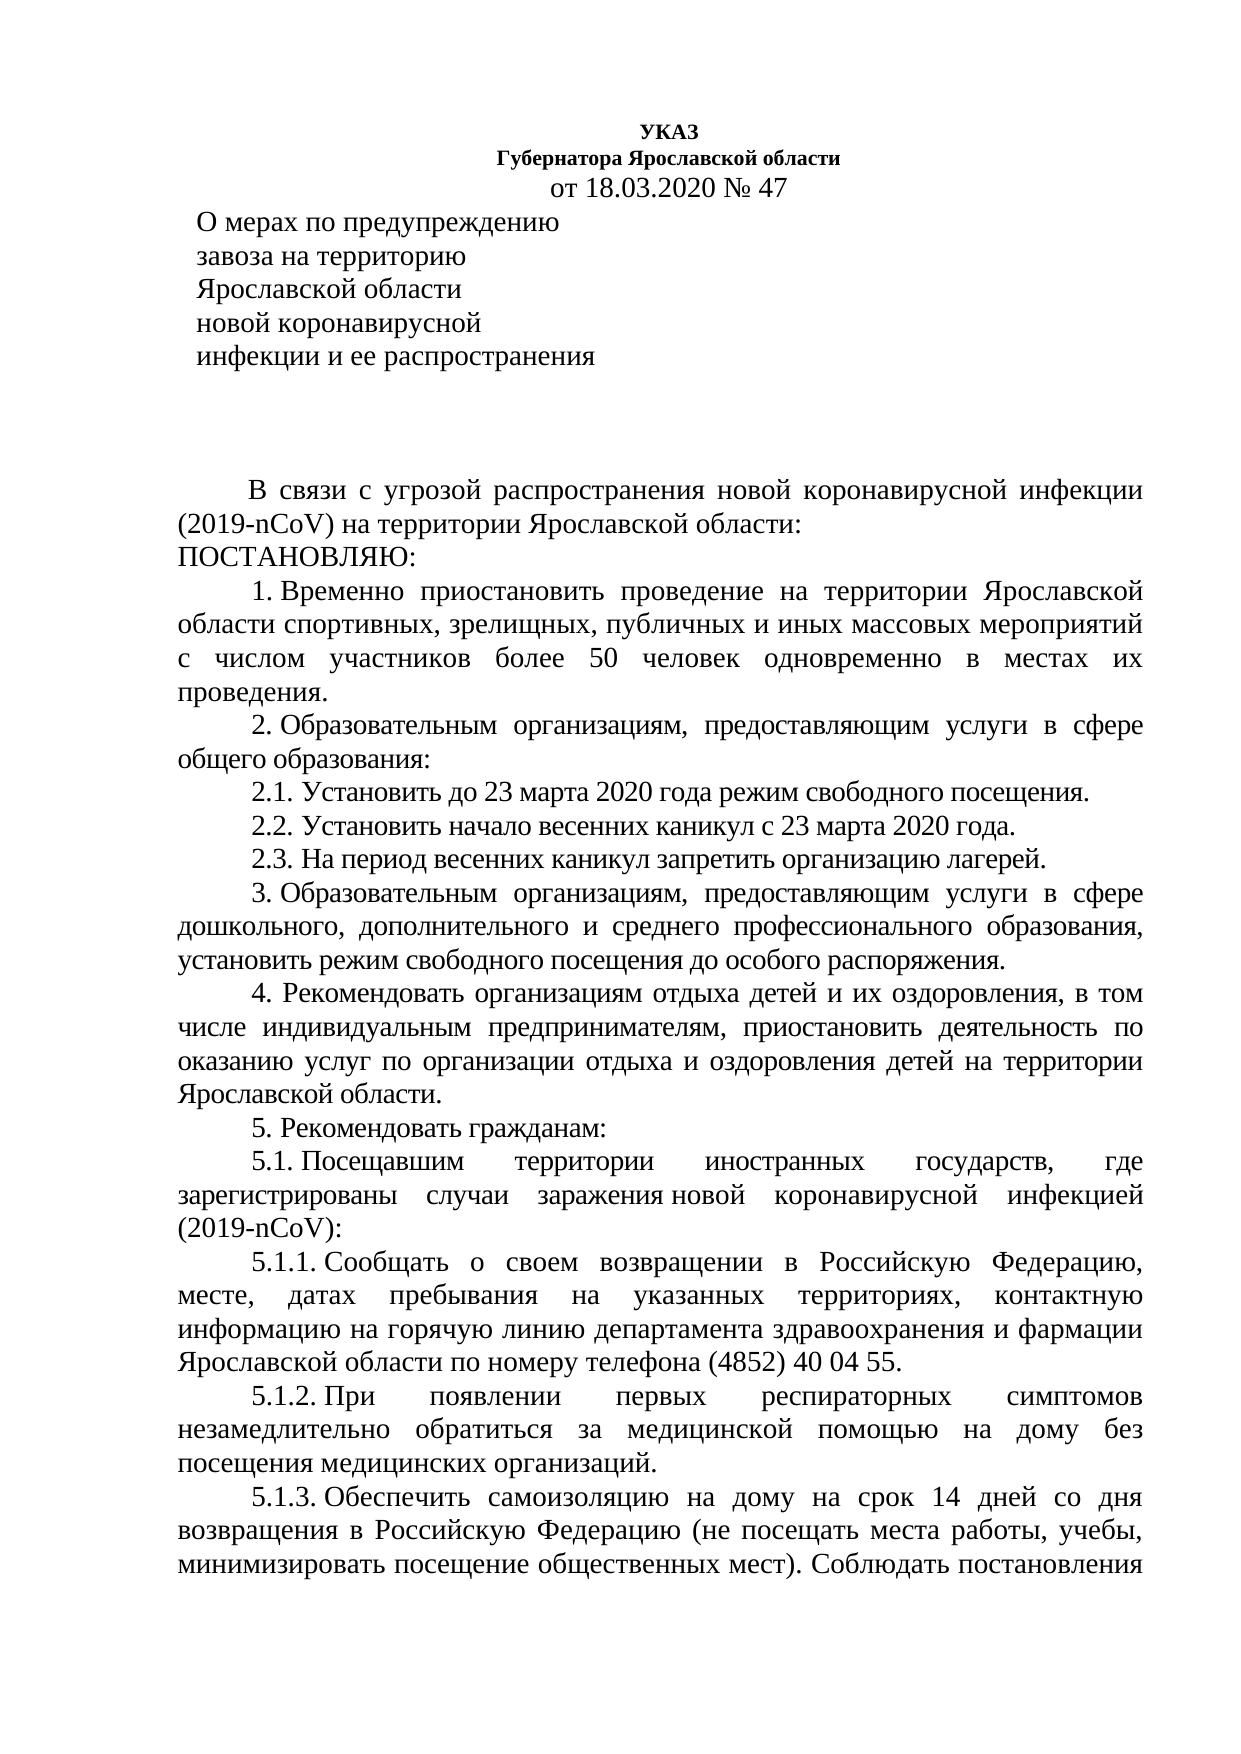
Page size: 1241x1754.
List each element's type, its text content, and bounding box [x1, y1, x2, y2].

text 5.1.2. При появлении первых респираторных симптомов незамедлительно обратиться за медицинской помощью на дому без посещения медицинских организаций. [177, 1378, 1144, 1479]
table_header УКАЗ Губернатора Ярославской области от 18.03.2020 № 47 О мерах по предупреждению завоза на территорию Ярославской области новой коронавирусной инфекции и ее распространения [185, 118, 1152, 472]
text 4. Рекомендовать организациям отдыха детей и их оздоровления, в том числе индивидуальным предпринимателям, приостановить деятельность по оказанию услуг по организации отдыха и оздоровления детей на территории Ярославской области. [177, 976, 1144, 1110]
text 3. Образовательным организациям, предоставляющим услуги в сфере дошкольного, дополнительного и среднего профессионального образования, установить режим свободного посещения до особого распоряжения. [177, 875, 1144, 976]
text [177, 1479, 1144, 1579]
text 2.3. На период весенних каникул запретить организацию лагерей. [177, 841, 1144, 875]
text 5. Рекомендовать гражданам: [177, 1110, 1144, 1143]
text 5.1.1. Сообщать о своем возвращении в Российскую Федерацию, месте, датах пребывания на указанных территориях, контактную информацию на горячую линию департамента здравоохранения и фармации Ярославской области по номеру телефона (4852) 40 04 55. [177, 1244, 1144, 1378]
text 2.2. Установить начало весенних каникул с 23 марта 2020 года. [177, 808, 1144, 841]
text ПОСТАНОВЛЯЮ: [177, 539, 1144, 573]
text 1. Временно приостановить проведение на территории Ярославской области спортивных, зрелищных, публичных и иных массовых мероприятий с числом участников более 50 человек одновременно в местах их проведения. [177, 573, 1144, 707]
text В связи с угрозой распространения новой коронавирусной инфекции (2019-nCoV) на территории Ярославской области: [177, 472, 1144, 539]
text 2.1. Установить до 23 марта 2020 года режим свободного посещения. [177, 774, 1144, 808]
text 2. Образовательным организациям, предоставляющим услуги в сфере общего образования: [177, 707, 1144, 774]
text 5.1. Посещавшим территории иностранных государств, где зарегистрированы случаи заражения новой коронавирусной инфекцией (2019-nCoV): [177, 1143, 1144, 1244]
